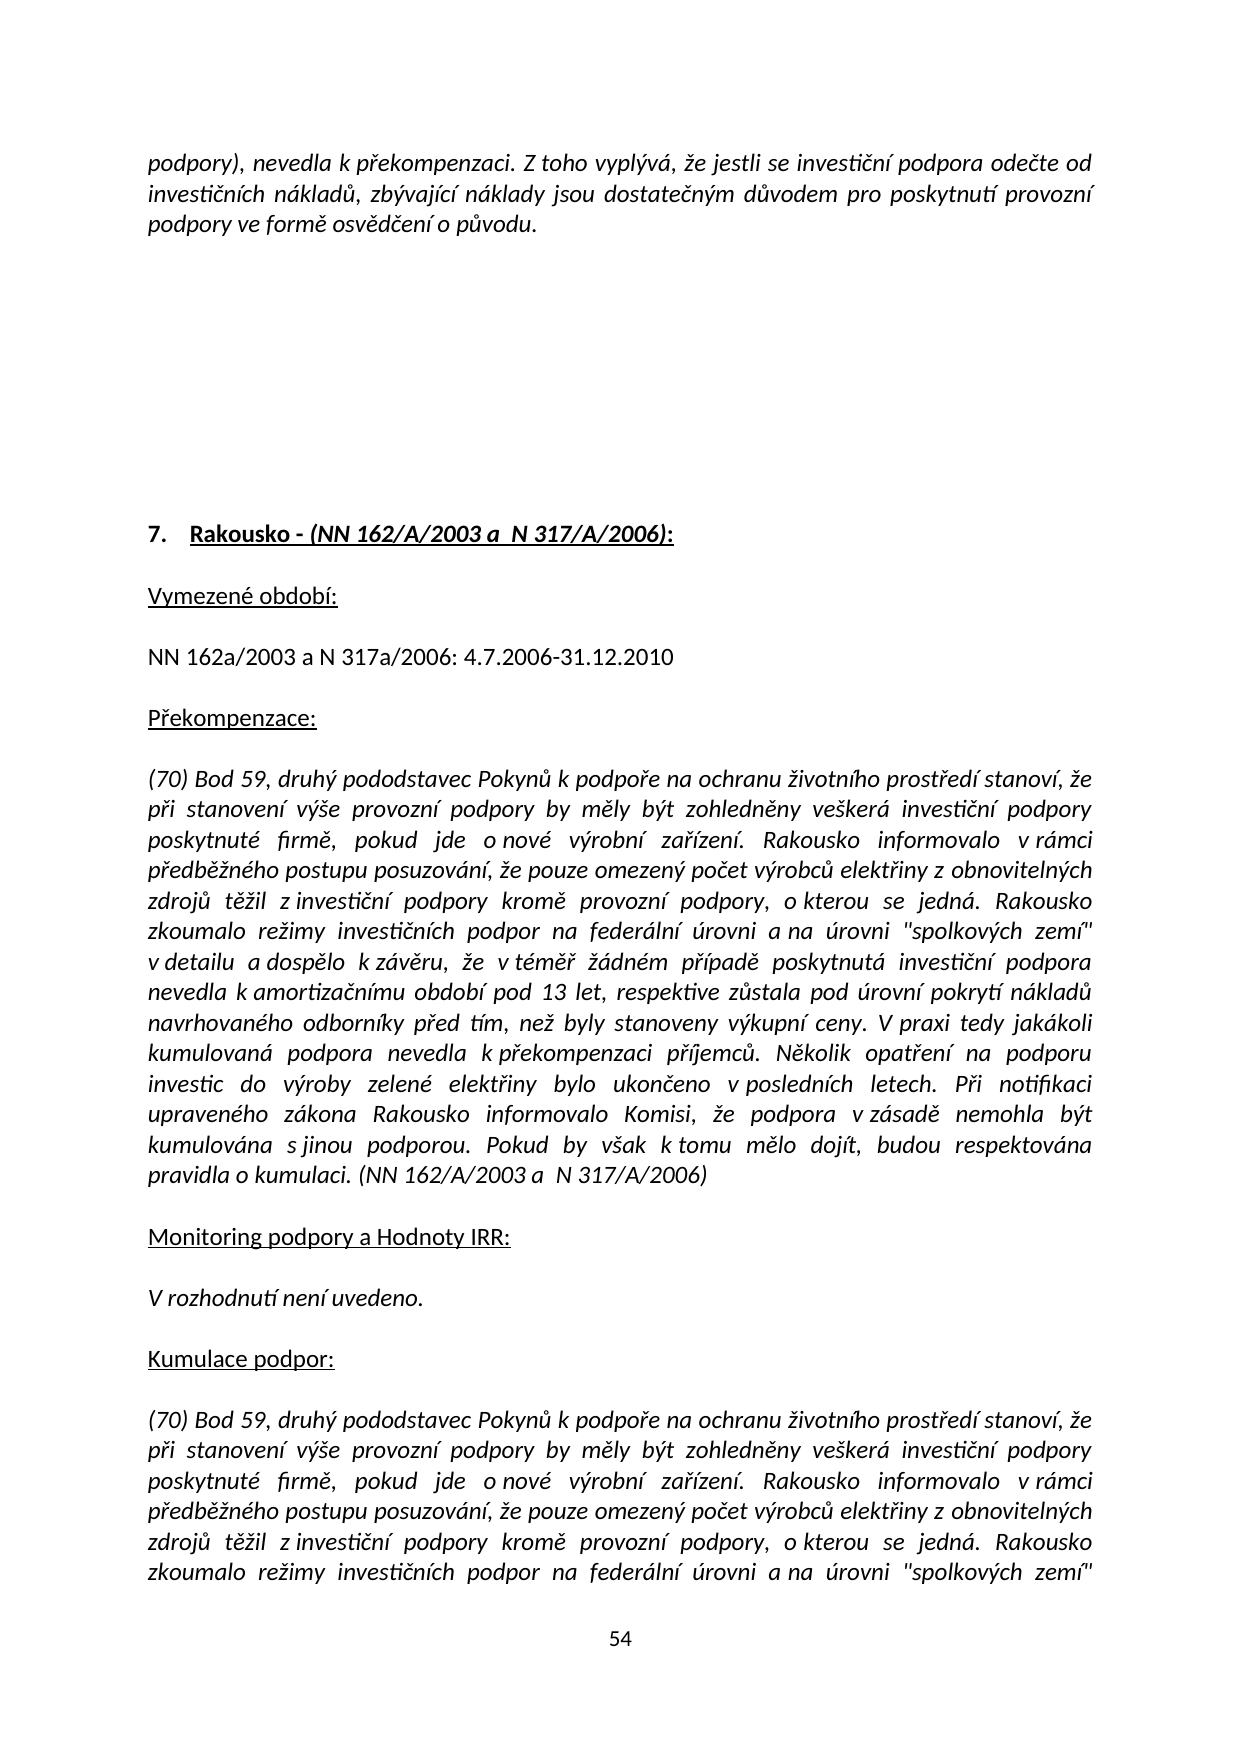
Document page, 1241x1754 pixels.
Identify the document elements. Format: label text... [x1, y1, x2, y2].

text NN 162a/2003 a N 317a/2006: 4.7.2006-31.12.2010 [148, 641, 1093, 671]
list 7. Rakousko - (NN 162/A/2003 a N 317/A/2006): [148, 514, 1093, 549]
text V rozhodnutí není uvedeno. [148, 1282, 1093, 1312]
text (70) Bod 59, druhý pododstavec Pokynů k podpoře na ochranu životního prostředí stanoví, že při stanovení výše provozní podpory by měly být zohledněny veškerá investiční podpory poskytnuté firmě, pokud jde o nové výrobní zařízení. Rakousko informovalo v rámci předběžného postupu posuzování, že pouze omezený počet výrobců elektřiny z obnovitelných zdrojů těžil z investiční podpory kromě provozní podpory, o kterou se jedná. Rakousko zkoumalo režimy investičních podpor na federální úrovni a na úrovni "spolkových zemí" v detailu a dospělo k závěru, že v téměř žádném případě poskytnutá investiční podpora nevedla k amortizačnímu období pod 13 let, respektive zůstala pod úrovní pokrytí nákladů navrhovaného odborníky před tím, než byly stanoveny výkupní ceny. V praxi tedy jakákoli kumulovaná podpora nevedla k překompenzaci příjemců. Několik opatření na podporu investic do výroby zelené elektřiny bylo ukončeno v posledních letech. Při notifikaci upraveného zákona Rakousko informovalo Komisi, že podpora v zásadě nemohla být kumulována s jinou podporou. Pokud by však k tomu mělo dojít, budou respektována pravidla o kumulaci. (NN 162/A/2003 a N 317/A/2006) [148, 763, 1093, 1190]
text Kumulace podpor: [148, 1343, 1093, 1373]
text Vymezené období: [148, 580, 1093, 610]
text Monitoring podpory a Hodnoty IRR: [148, 1221, 1093, 1251]
text Překompenzace: [148, 702, 1093, 732]
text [148, 1404, 1093, 1587]
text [148, 148, 1093, 239]
